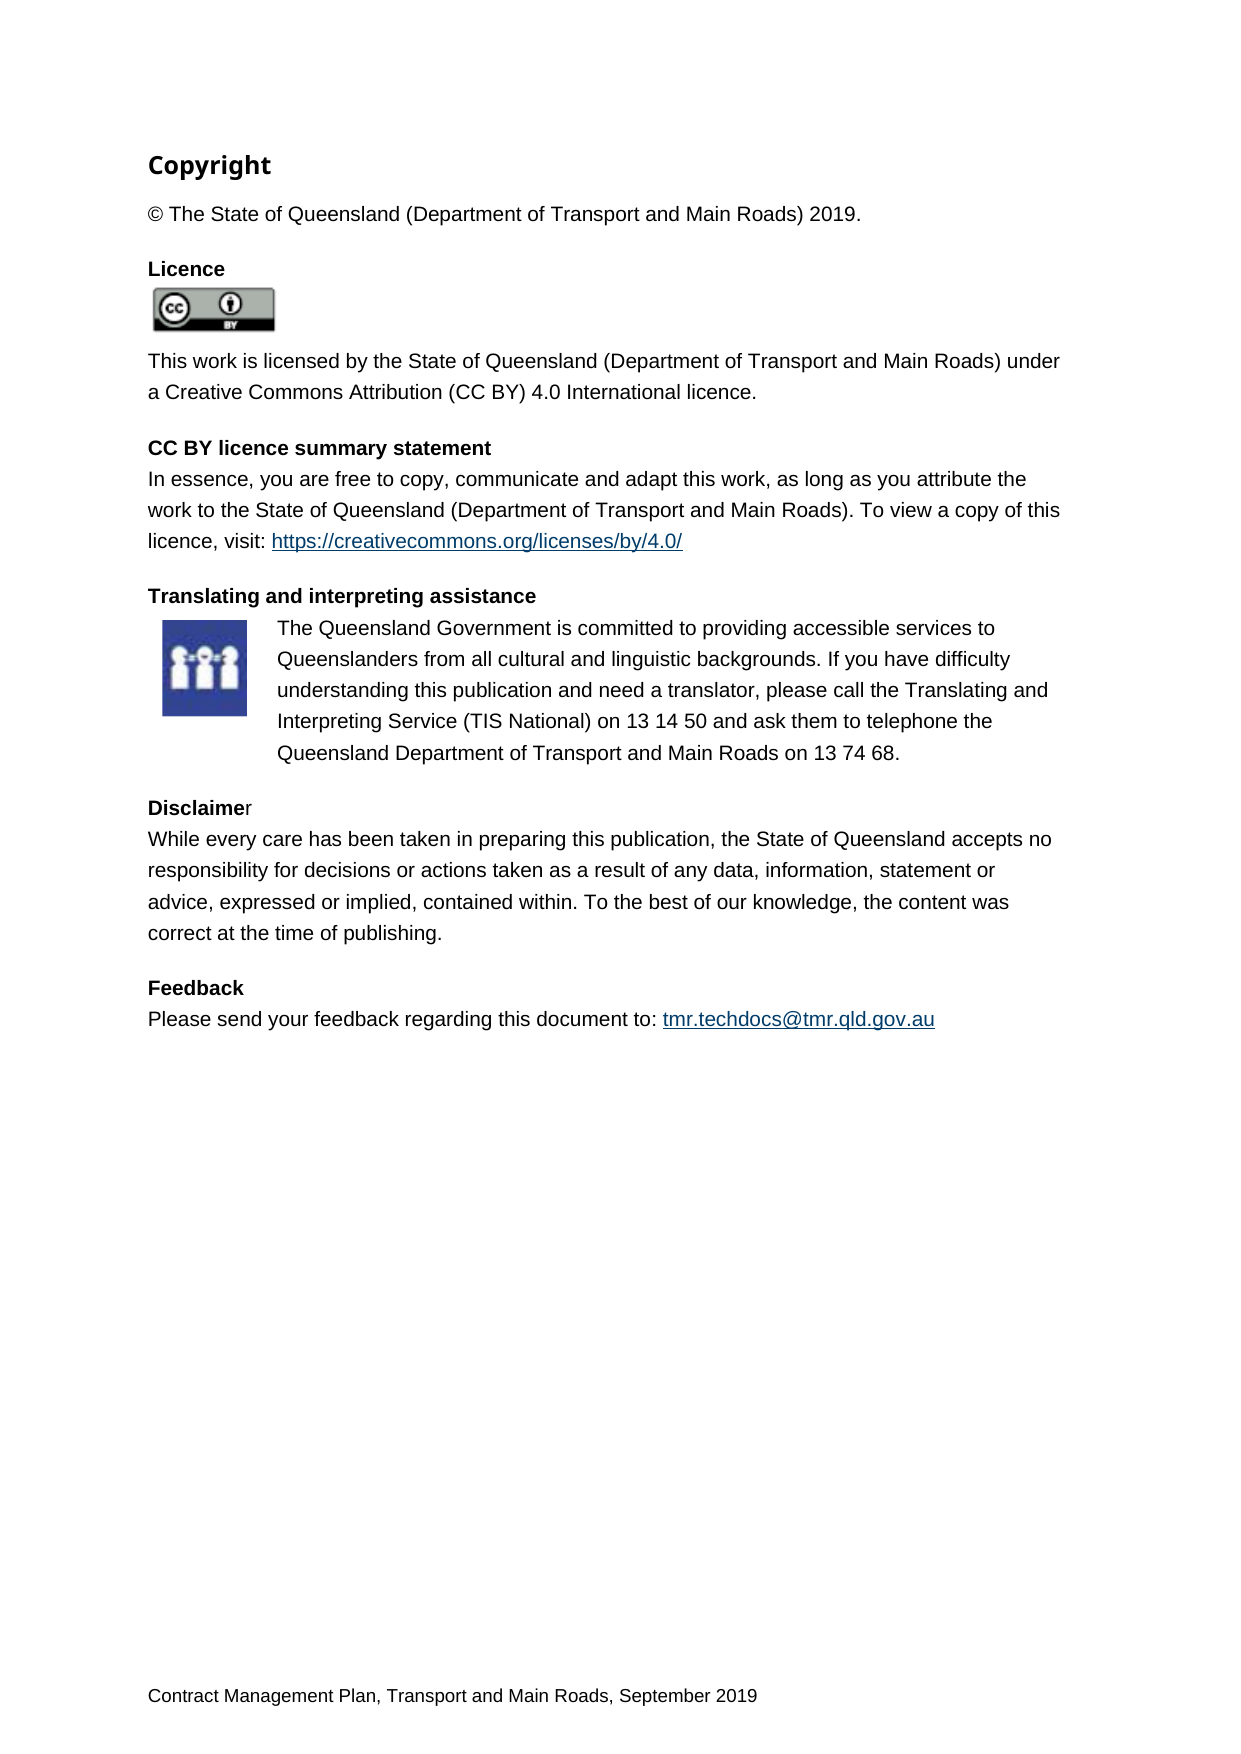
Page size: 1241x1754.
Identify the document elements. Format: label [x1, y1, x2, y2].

picture [158, 620, 247, 721]
picture [147, 280, 281, 342]
